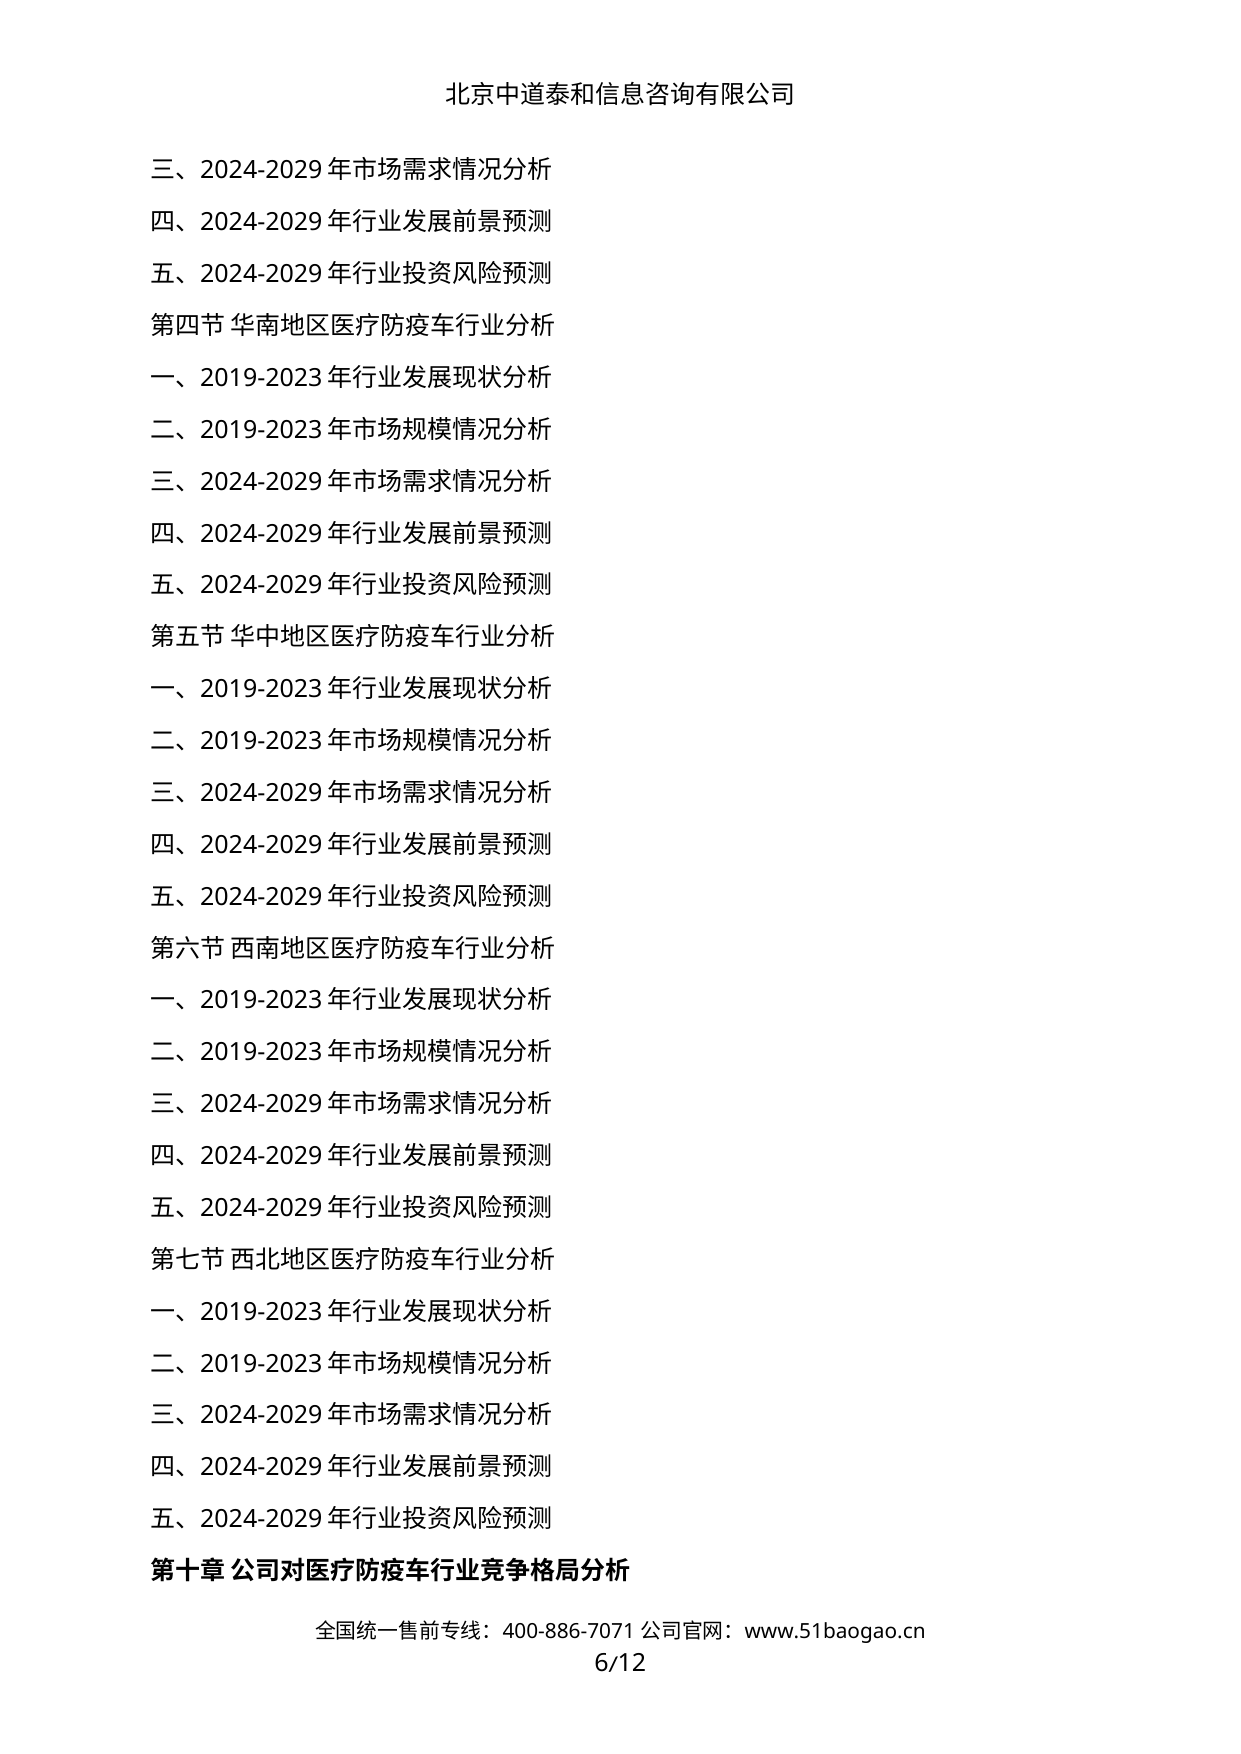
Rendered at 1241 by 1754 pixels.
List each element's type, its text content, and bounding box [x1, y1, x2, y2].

text 五、2024-2029年行业投资风险预测 [150, 254, 1090, 290]
text 五、2024-2029年行业投资风险预测 [150, 1187, 1090, 1224]
text 四、2024-2029年行业发展前景预测 [150, 1447, 1090, 1483]
text 二、2019-2023年市场规模情况分析 [150, 1343, 1090, 1379]
text 四、2024-2029年行业发展前景预测 [150, 513, 1090, 549]
text 一、2019-2023年行业发展现状分析 [150, 669, 1090, 705]
text 二、2019-2023年市场规模情况分析 [150, 1032, 1090, 1068]
text 一、2019-2023年行业发展现状分析 [150, 980, 1090, 1016]
text 一、2019-2023年行业发展现状分析 [150, 1291, 1090, 1327]
text 一、2019-2023年行业发展现状分析 [150, 357, 1090, 394]
text 二、2019-2023年市场规模情况分析 [150, 721, 1090, 757]
text 三、2024-2029年市场需求情况分析 [150, 1395, 1090, 1431]
text 四、2024-2029年行业发展前景预测 [150, 202, 1090, 238]
text 四、2024-2029年行业发展前景预测 [150, 1136, 1090, 1172]
text 三、2024-2029年市场需求情况分析 [150, 150, 1090, 186]
text 第十章 公司对医疗防疫车行业竞争格局分析 [150, 1551, 1090, 1587]
text 第五节 华中地区医疗防疫车行业分析 [150, 617, 1090, 653]
text 五、2024-2029年行业投资风险预测 [150, 876, 1090, 912]
text 第四节 华南地区医疗防疫车行业分析 [150, 306, 1090, 342]
text 三、2024-2029年市场需求情况分析 [150, 1084, 1090, 1120]
text 四、2024-2029年行业发展前景预测 [150, 824, 1090, 861]
text 三、2024-2029年市场需求情况分析 [150, 461, 1090, 497]
text 第七节 西北地区医疗防疫车行业分析 [150, 1239, 1090, 1276]
text 第六节 西南地区医疗防疫车行业分析 [150, 928, 1090, 964]
text 五、2024-2029年行业投资风险预测 [150, 1499, 1090, 1535]
text 二、2019-2023年市场规模情况分析 [150, 409, 1090, 446]
text 五、2024-2029年行业投资风险预测 [150, 565, 1090, 601]
text 三、2024-2029年市场需求情况分析 [150, 772, 1090, 809]
